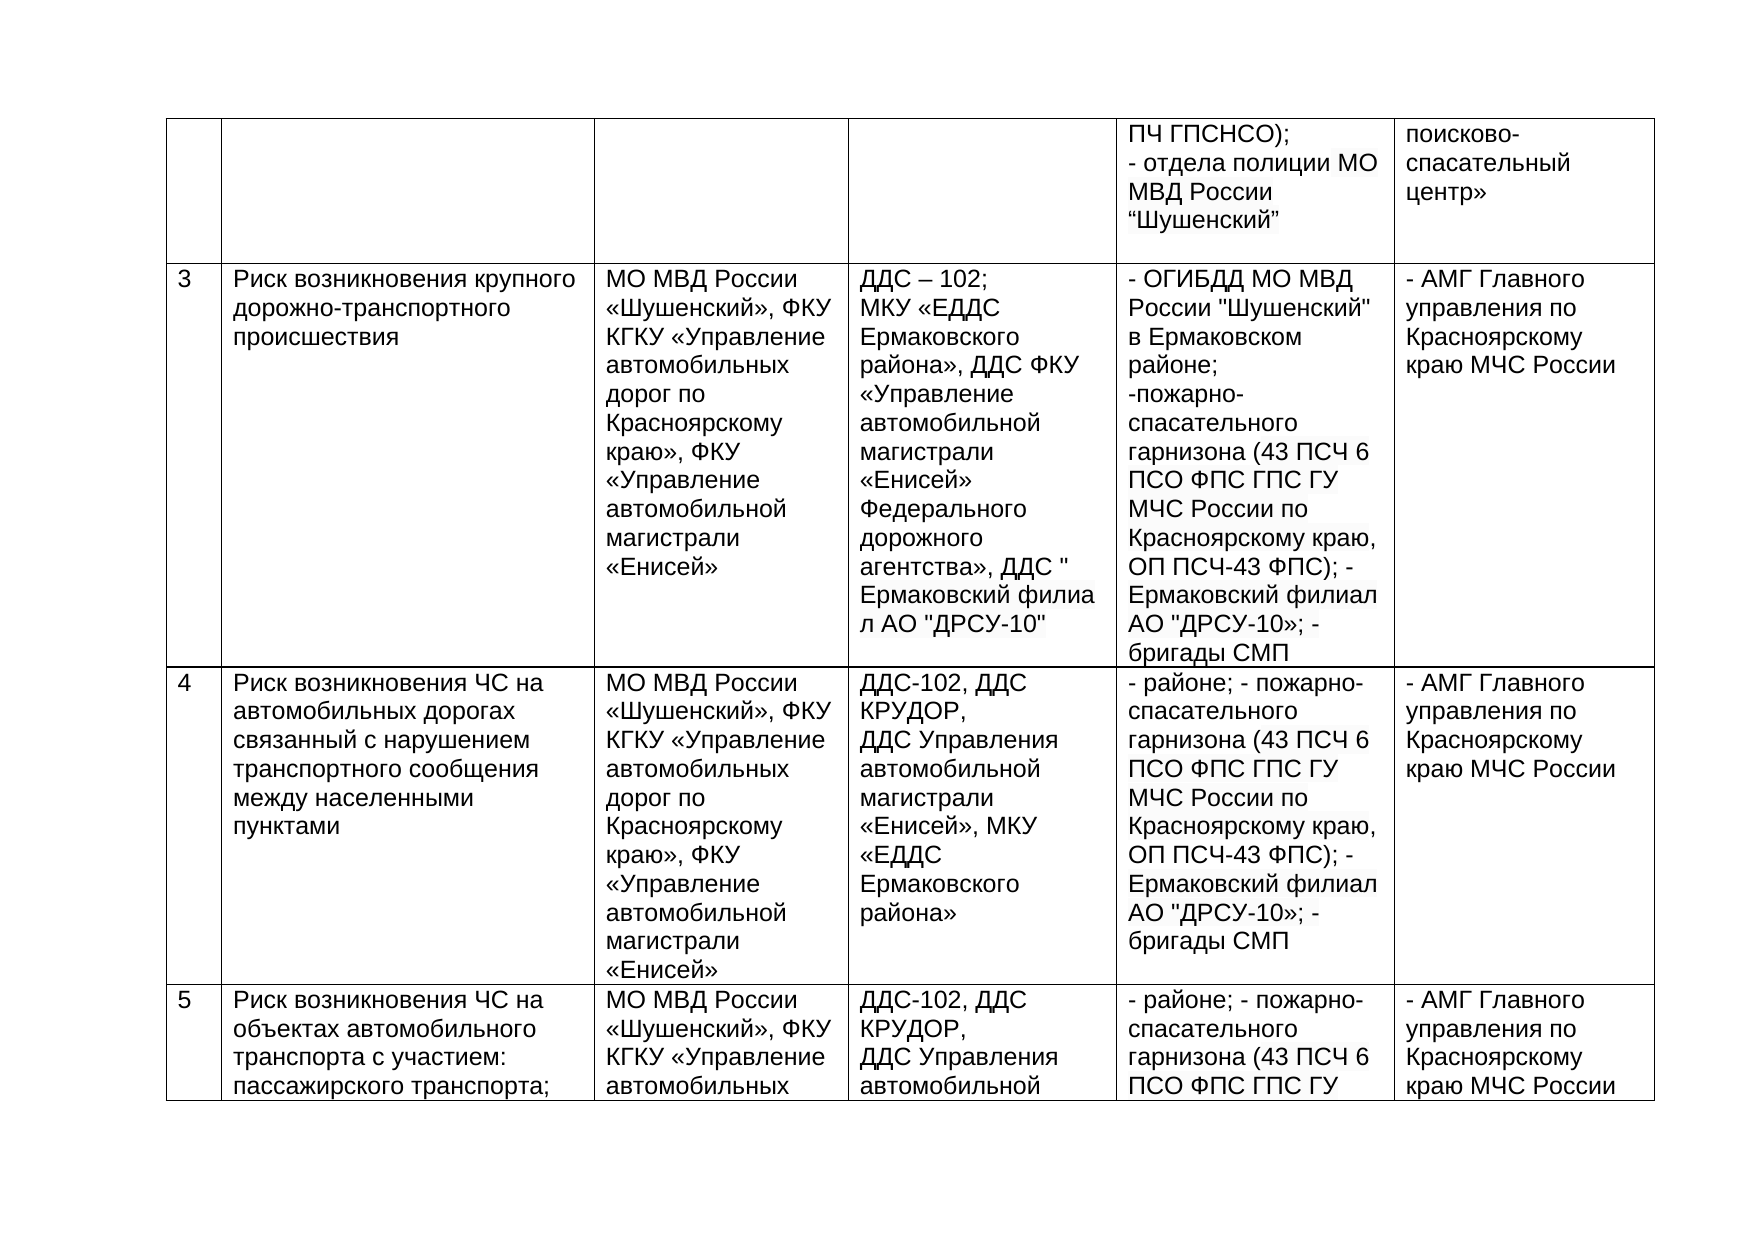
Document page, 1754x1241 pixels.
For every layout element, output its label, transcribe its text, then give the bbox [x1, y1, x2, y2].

table_cell ДДС – 102; МКУ «ЕДДС Ермаковского района», ДДС ФКУ «Управление автомобильной магистрали «Енисей» Федерального дорожного агентства», ДДС " Ермаковский филиал АО "ДРСУ-10" [849, 264, 1116, 666]
table_cell Риск возникновения ЧС на автомобильных дорогах связанный с нарушением транспортного сообщения между населенными пунктами [222, 668, 594, 984]
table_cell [1117, 119, 1394, 263]
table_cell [849, 119, 1116, 263]
table_cell 2 [167, 119, 221, 263]
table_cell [595, 119, 848, 263]
table_cell 5 [167, 985, 221, 1100]
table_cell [849, 985, 1116, 1100]
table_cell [1395, 119, 1654, 263]
table_cell ДДС-102, ДДС КРУДОР, ДДС Управления автомобильной магистрали «Енисей», МКУ «ЕДДС Ермаковского района» [849, 668, 1116, 984]
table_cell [1395, 985, 1654, 1100]
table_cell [595, 985, 848, 1100]
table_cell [222, 985, 594, 1100]
table_cell - АМГ Главного управления по Красноярскому краю МЧС России [1395, 264, 1654, 666]
table_cell 4 [167, 668, 221, 984]
table_cell - АМГ Главного управления по Красноярскому краю МЧС России [1395, 668, 1654, 984]
table_cell Риск возникновения крупного дорожно-транспортного происшествия [222, 264, 594, 666]
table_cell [222, 119, 594, 263]
table_cell - ОГИБДД МО МВД России "Шушенский" в Ермаковском районе; -пожарно-спасательного гарнизона (43 ПСЧ 6 ПСО ФПС ГПС ГУ МЧС России по Красноярскому краю, ОП ПСЧ-43 ФПС); - Ермаковский филиал АО "ДРСУ-10»; - бригады СМП [1117, 264, 1394, 666]
table_cell МО МВД России «Шушенский», ФКУ КГКУ «Управление автомобильных дорог по Красноярскому краю», ФКУ «Управление автомобильной магистрали «Енисей» [595, 264, 848, 666]
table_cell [1117, 985, 1394, 1100]
table_cell 3 [167, 264, 221, 666]
table_cell МО МВД России «Шушенский», ФКУ КГКУ «Управление автомобильных дорог по Красноярскому краю», ФКУ «Управление автомобильной магистрали «Енисей» [595, 668, 848, 984]
